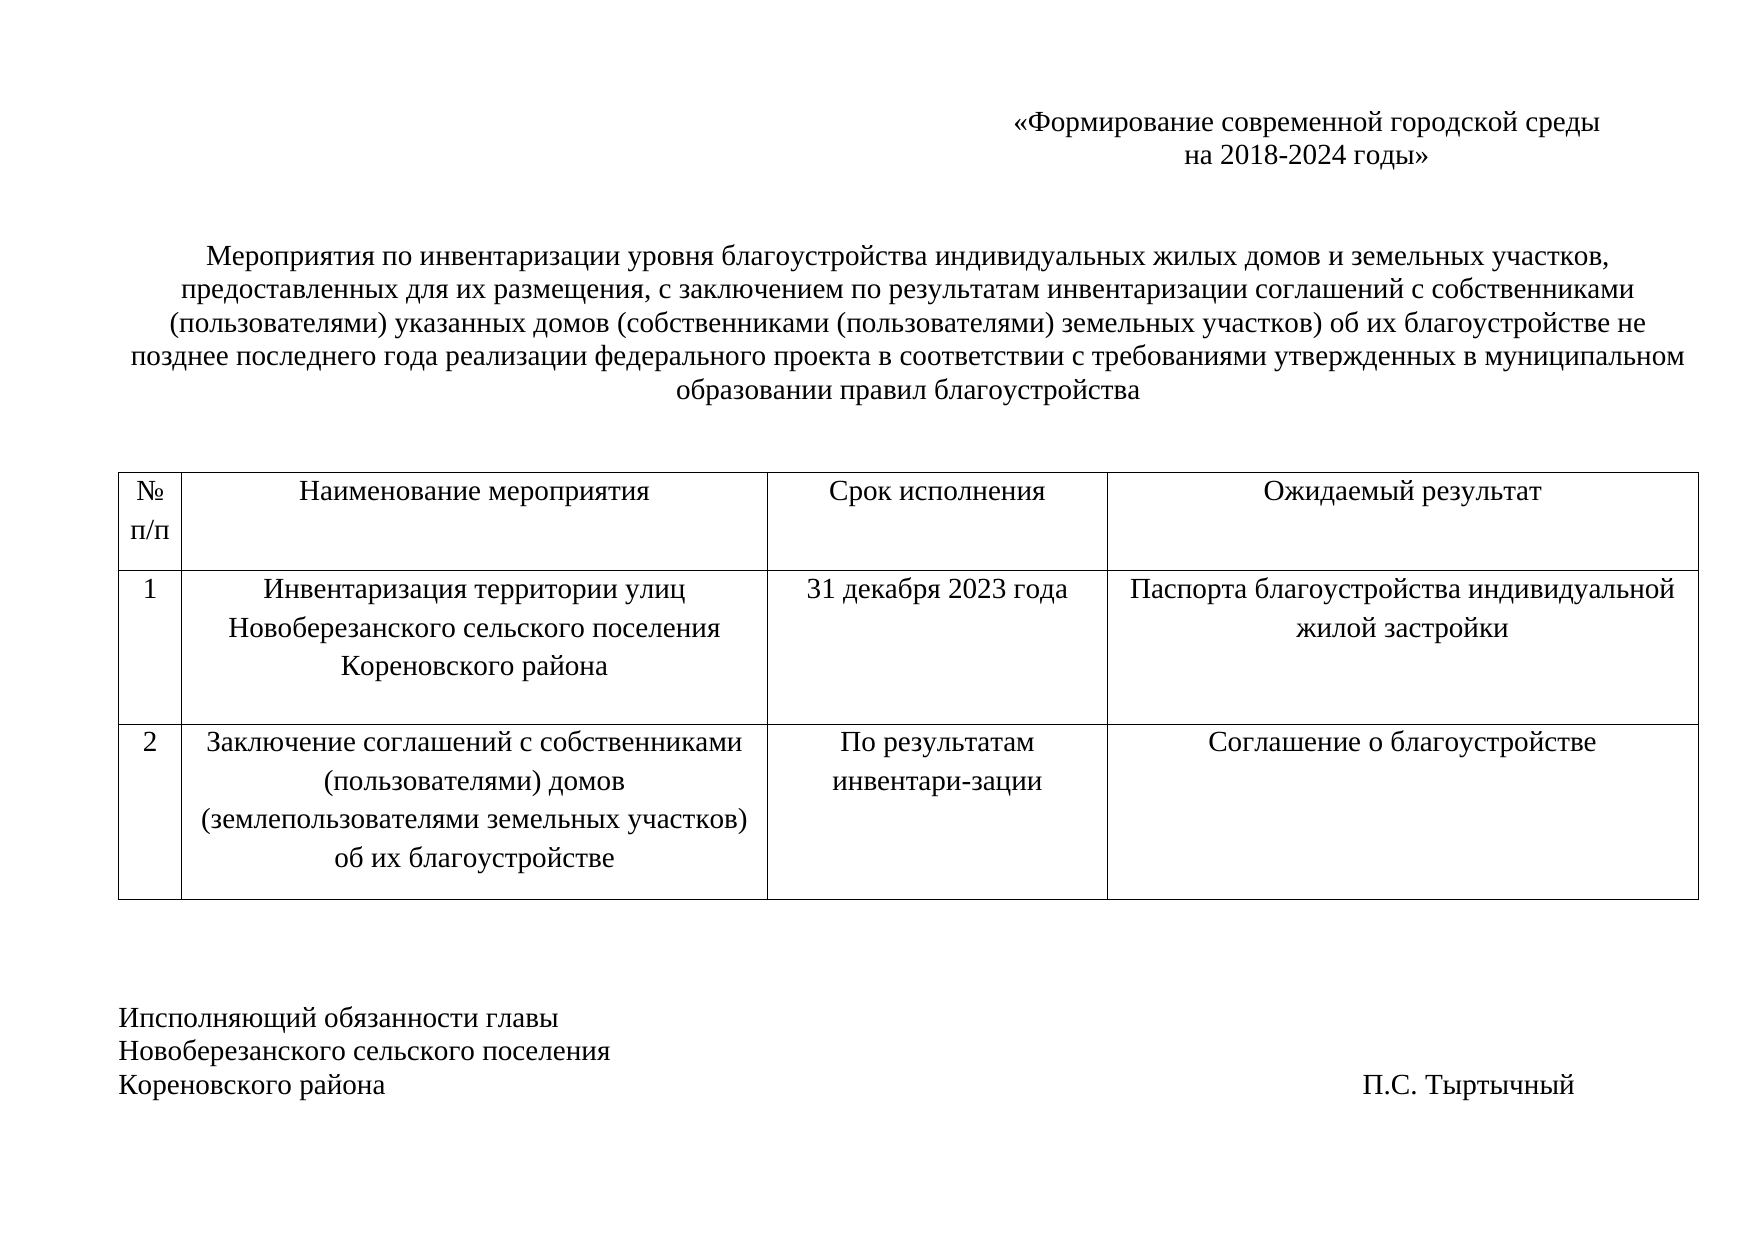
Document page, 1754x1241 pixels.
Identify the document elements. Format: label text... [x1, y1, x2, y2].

table_cell 1 [119, 571, 181, 723]
table_cell По результатам инвентари-зации [768, 725, 1107, 899]
table_header № п/п [119, 473, 181, 570]
text Новоберезанского сельского поселения [118, 1033, 1754, 1067]
table_cell Соглашение о благоустройстве [1108, 725, 1698, 899]
table_header Наименование мероприятия [182, 473, 767, 570]
text «Формирование современной городской среды [413, 104, 1683, 137]
table_cell Инвентаризация территории улиц Новоберезанского сельского поселения Кореновского района [182, 571, 767, 723]
table_header Ожидаемый результат [1108, 473, 1698, 570]
table_header Срок исполнения [768, 473, 1107, 570]
table_cell Паспорта благоустройства индивидуальной жилой застройки [1108, 571, 1698, 723]
text Мероприятия по инвентаризации уровня благоустройства индивидуальных жилых домов и земельных участков, предоставленных для их размещения, с заключением по результатам инвентаризации соглашений с собственниками (пользователями) указанных домов (собственниками (пользователями) земельных участков) об их благоустройстве не позднее последнего года реализации федерального проекта в соответствии с требованиями утвержденных в муниципальном образовании правил благоустройства [118, 238, 1698, 406]
text на 2018-2024 годы» [413, 137, 1683, 171]
text Кореновского района П.С. Тыртычный [118, 1067, 1754, 1101]
table_cell 31 декабря 2023 года [768, 571, 1107, 723]
table_cell 2 [119, 725, 181, 899]
table_cell Заключение соглашений с собственниками (пользователями) домов (землепользователями земельных участков) об их благоустройстве [182, 725, 767, 899]
text Ипсполняющий обязанности главы [118, 1000, 1754, 1033]
